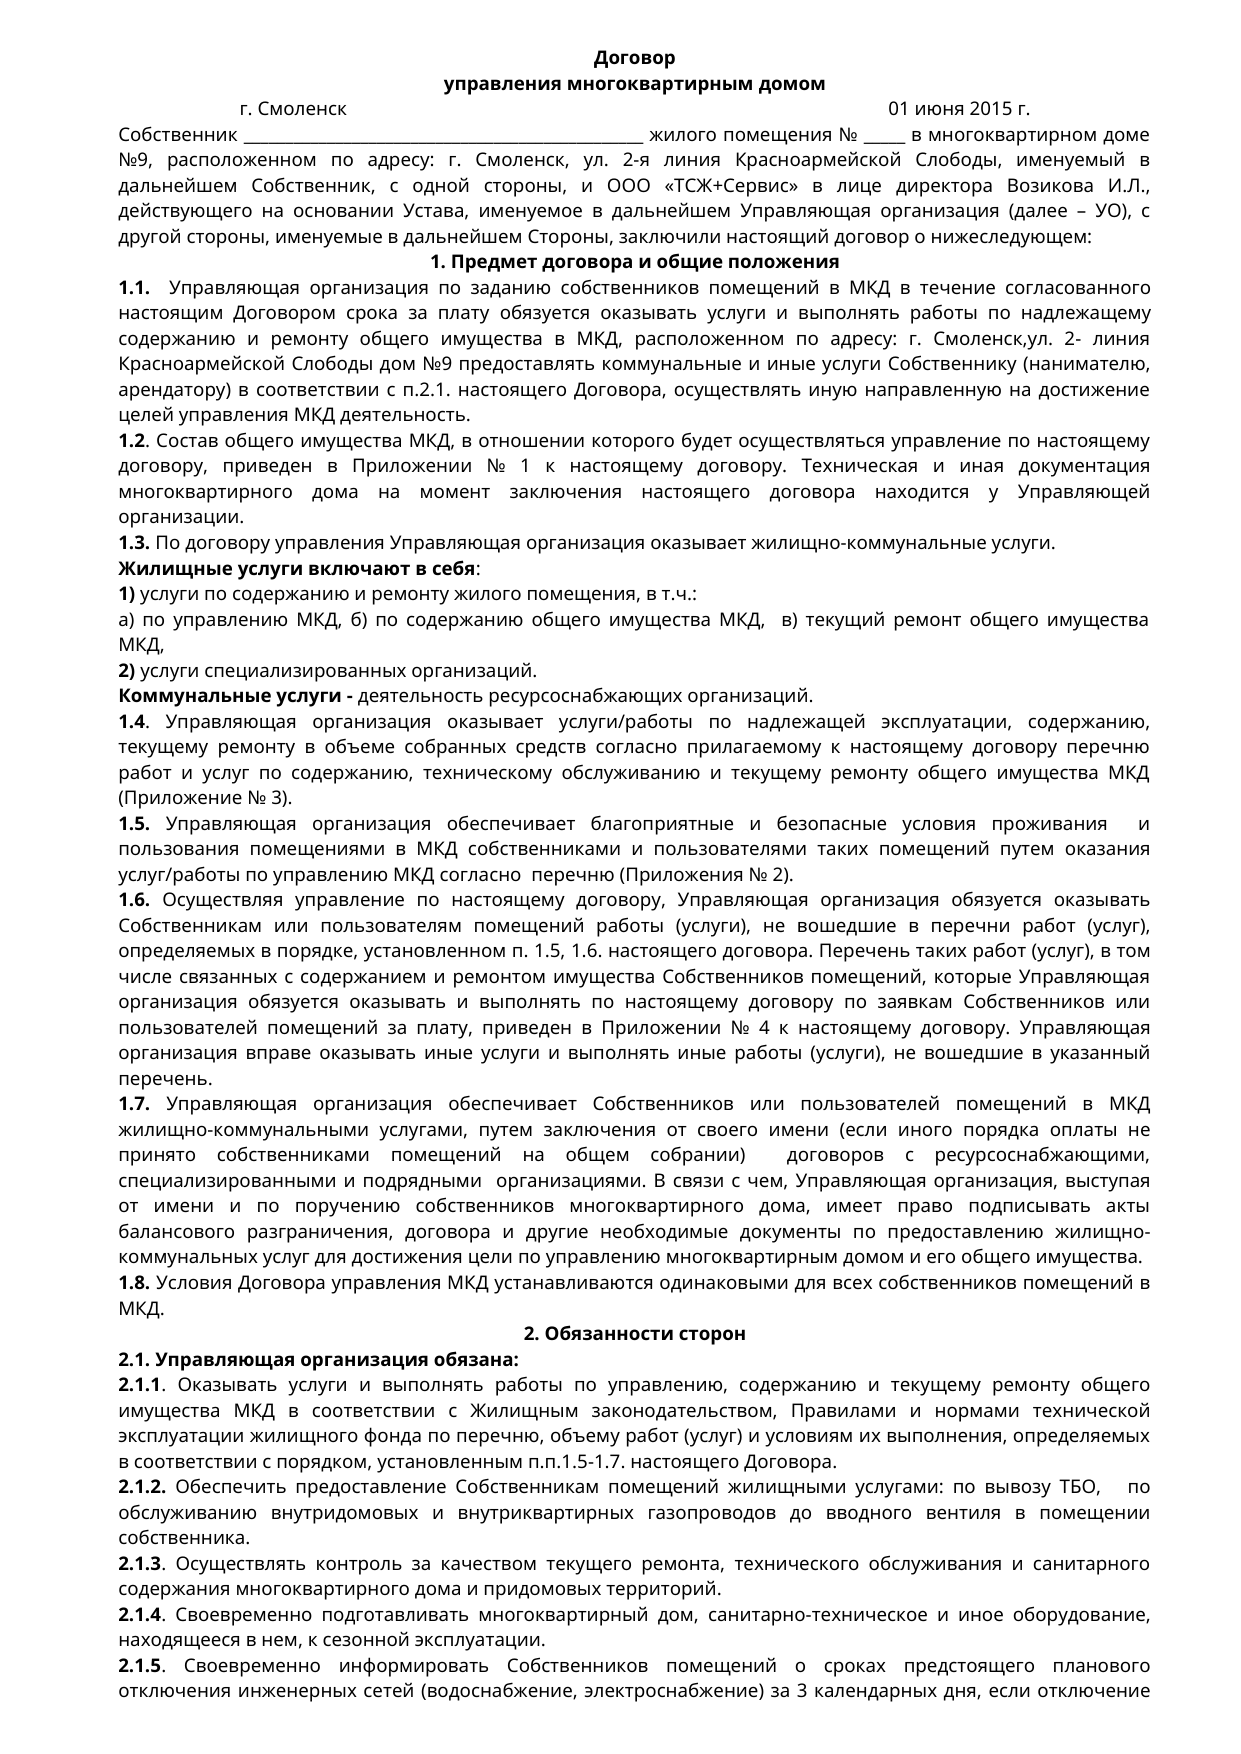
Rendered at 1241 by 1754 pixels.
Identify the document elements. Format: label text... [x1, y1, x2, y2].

text 1) услуги по содержанию и ремонту жилого помещения, в т.ч.: [118, 580, 1152, 606]
text 1.7. Управляющая организация обеспечивает Собственников или пользователей помещений в МКД жилищно-коммунальными услугами, путем заключения от своего имени (если иного порядка оплаты не принято собственниками помещений на общем собрании) договоров с ресурсоснабжающими, специализированными и подрядными организациями. В связи с чем, Управляющая организация, выступая от имени и по поручению собственников многоквартирного дома, имеет право подписывать акты балансового разграничения, договора и другие необходимые документы по предоставлению жилищно-коммунальных услуг для достижения цели по управлению многоквартирным домом и его общего имущества. [118, 1091, 1152, 1269]
text а) по управлению МКД, б) по содержанию общего имущества МКД, в) текущий ремонт общего имущества МКД, [118, 606, 1152, 657]
text 1.4. Управляющая организация оказывает услуги/работы по надлежащей эксплуатации, содержанию, текущему ремонту в объеме собранных средств согласно прилагаемому к настоящему договору перечню работ и услуг по содержанию, техническому обслуживанию и текущему ремонту общего имущества МКД (Приложение № 3). [118, 708, 1152, 810]
text 2.1.1. Оказывать услуги и выполнять работы по управлению, содержанию и текущему ремонту общего имущества МКД в соответствии с Жилищным законодательством, Правилами и нормами технической эксплуатации жилищного фонда по перечню, объему работ (услуг) и условиям их выполнения, определяемых в соответствии с порядком, установленным п.п.1.5-1.7. настоящего Договора. [118, 1371, 1152, 1473]
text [118, 1652, 1152, 1703]
text 2.1.4. Своевременно подготавливать многоквартирный дом, санитарно-техническое и иное оборудование, находящееся в нем, к сезонной эксплуатации. [118, 1601, 1152, 1652]
text Собственник ________________________________________________ жилого помещения № _____ в многоквартирном доме №9, расположенном по адресу: г. Смоленск, ул. 2-я линия Красноармейской Слободы, именуемый в дальнейшем Собственник, с одной стороны, и ООО «ТСЖ+Сервис» в лице директора Возикова И.Л., действующего на основании Устава, именуемое в дальнейшем Управляющая организация (далее – УО), с другой стороны, именуемые в дальнейшем Стороны, заключили настоящий договор о нижеследующем: [118, 121, 1152, 248]
text 1.5. Управляющая организация обеспечивает благоприятные и безопасные условия проживания и пользования помещениями в МКД собственниками и пользователями таких помещений путем оказания услуг/работы по управлению МКД согласно перечню (Приложения № 2). [118, 810, 1152, 887]
text 2.1. Управляющая организация обязана: [118, 1346, 1152, 1371]
text 2. Обязанности сторон [118, 1320, 1152, 1346]
text г. Смоленск 01 июня 2015 г. [118, 95, 1152, 121]
text Коммунальные услуги - деятельность ресурсоснабжающих организаций. [118, 682, 1152, 708]
text 1. Предмет договора и общие положения [118, 248, 1152, 274]
text Жилищные услуги включают в себя: [118, 555, 1152, 580]
text 1.3. По договору управления Управляющая организация оказывает жилищно-коммунальные услуги. [118, 529, 1152, 555]
text 1.6. Осуществляя управление по настоящему договору, Управляющая организация обязуется оказывать Собственникам или пользователям помещений работы (услуги), не вошедшие в перечни работ (услуг), определяемых в порядке, установленном п. 1.5, 1.6. настоящего договора. Перечень таких работ (услуг), в том числе связанных с содержанием и ремонтом имущества Собственников помещений, которые Управляющая организация обязуется оказывать и выполнять по настоящему договору по заявкам Собственников или пользователей помещений за плату, приведен в Приложении № 4 к настоящему договору. Управляющая организация вправе оказывать иные услуги и выполнять иные работы (услуги), не вошедшие в указанный перечень. [118, 887, 1152, 1091]
text 2.1.3. Осуществлять контроль за качеством текущего ремонта, технического обслуживания и санитарного содержания многоквартирного дома и придомовых территорий. [118, 1550, 1152, 1601]
text 1.2. Состав общего имущества МКД, в отношении которого будет осуществляться управление по настоящему договору, приведен в Приложении № 1 к настоящему договору. Техническая и иная документация многоквартирного дома на момент заключения настоящего договора находится у Управляющей организации. [118, 427, 1152, 529]
text Договор [118, 44, 1152, 70]
text 1.1. Управляющая организация по заданию собственников помещений в МКД в течение согласованного настоящим Договором срока за плату обязуется оказывать услуги и выполнять работы по надлежащему содержанию и ремонту общего имущества в МКД, расположенном по адресу: г. Смоленск,ул. 2- линия Красноармейской Слободы дом №9 предоставлять коммунальные и иные услуги Собственнику (нанимателю, арендатору) в соответствии с п.2.1. настоящего Договора, осуществлять иную направленную на достижение целей управления МКД деятельность. [118, 274, 1152, 427]
text 2.1.2. Обеспечить предоставление Собственникам помещений жилищными услугами: по вывозу ТБО, по обслуживанию внутридомовых и внутриквартирных газопроводов до вводного вентиля в помещении собственника. [118, 1473, 1152, 1550]
text управления многоквартирным домом [118, 70, 1152, 95]
text 1.8. Условия Договора управления МКД устанавливаются одинаковыми для всех собственников помещений в МКД. [118, 1269, 1152, 1320]
text 2) услуги специализированных организаций. [118, 657, 1152, 682]
